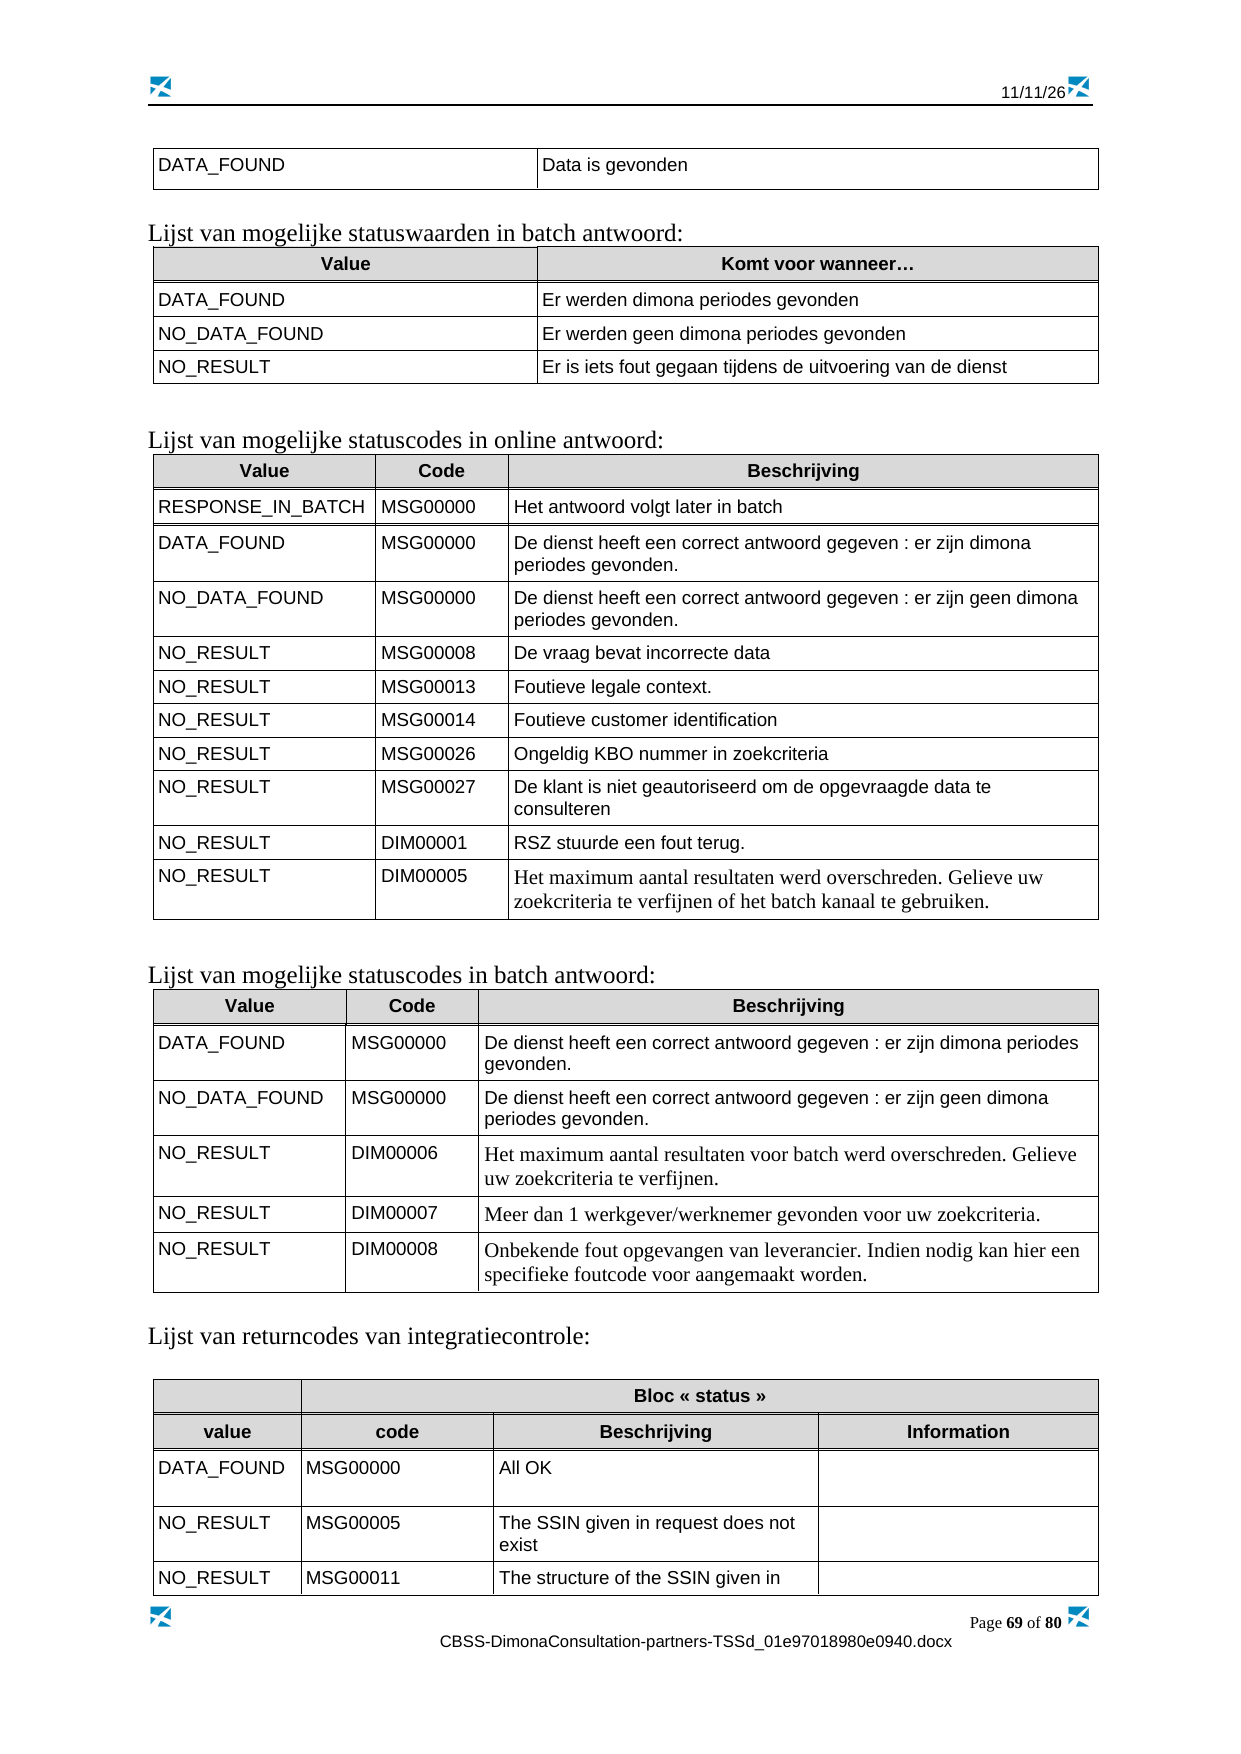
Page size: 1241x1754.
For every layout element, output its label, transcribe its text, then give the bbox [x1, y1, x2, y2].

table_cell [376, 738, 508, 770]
text Lijst van mogelijke statuscodes in online antwoord: [148, 425, 1093, 454]
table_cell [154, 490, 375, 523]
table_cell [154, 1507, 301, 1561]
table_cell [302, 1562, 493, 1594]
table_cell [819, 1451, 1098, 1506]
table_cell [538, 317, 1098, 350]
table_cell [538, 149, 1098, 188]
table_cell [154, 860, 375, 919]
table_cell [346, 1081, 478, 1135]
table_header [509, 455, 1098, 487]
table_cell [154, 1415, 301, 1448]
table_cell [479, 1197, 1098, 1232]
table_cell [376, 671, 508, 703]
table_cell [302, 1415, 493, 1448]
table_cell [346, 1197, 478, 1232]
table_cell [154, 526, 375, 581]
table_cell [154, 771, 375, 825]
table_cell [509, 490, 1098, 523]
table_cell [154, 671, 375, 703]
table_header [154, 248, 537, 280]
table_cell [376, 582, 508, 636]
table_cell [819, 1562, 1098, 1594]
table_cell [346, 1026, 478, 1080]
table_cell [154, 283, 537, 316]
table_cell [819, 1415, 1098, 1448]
picture [147, 73, 175, 99]
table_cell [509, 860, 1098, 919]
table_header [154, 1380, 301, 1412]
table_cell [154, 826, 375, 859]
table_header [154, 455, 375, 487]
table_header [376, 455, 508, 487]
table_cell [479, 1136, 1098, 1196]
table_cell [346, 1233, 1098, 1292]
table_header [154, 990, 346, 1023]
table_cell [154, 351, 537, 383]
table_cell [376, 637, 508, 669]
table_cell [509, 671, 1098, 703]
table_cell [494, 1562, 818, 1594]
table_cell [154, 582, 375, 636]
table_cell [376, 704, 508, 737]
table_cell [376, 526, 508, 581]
picture [147, 1603, 175, 1629]
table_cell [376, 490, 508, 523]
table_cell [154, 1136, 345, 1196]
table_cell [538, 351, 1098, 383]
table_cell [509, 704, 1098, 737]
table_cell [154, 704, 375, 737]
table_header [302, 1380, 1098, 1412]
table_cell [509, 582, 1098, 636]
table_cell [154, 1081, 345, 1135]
text Lijst van returncodes van integratiecontrole: [148, 1321, 1093, 1350]
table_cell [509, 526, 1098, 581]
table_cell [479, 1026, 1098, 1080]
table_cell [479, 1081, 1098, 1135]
text Lijst van mogelijke statuscodes in batch antwoord: [148, 961, 1093, 989]
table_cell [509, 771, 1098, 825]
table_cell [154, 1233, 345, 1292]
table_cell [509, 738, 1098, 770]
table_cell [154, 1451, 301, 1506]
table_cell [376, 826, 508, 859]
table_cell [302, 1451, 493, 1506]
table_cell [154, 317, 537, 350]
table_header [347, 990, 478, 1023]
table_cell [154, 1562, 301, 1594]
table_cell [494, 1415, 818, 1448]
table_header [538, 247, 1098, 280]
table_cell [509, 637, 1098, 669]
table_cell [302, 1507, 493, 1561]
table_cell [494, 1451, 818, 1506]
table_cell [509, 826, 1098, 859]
picture [1065, 1603, 1093, 1629]
picture [1065, 73, 1093, 99]
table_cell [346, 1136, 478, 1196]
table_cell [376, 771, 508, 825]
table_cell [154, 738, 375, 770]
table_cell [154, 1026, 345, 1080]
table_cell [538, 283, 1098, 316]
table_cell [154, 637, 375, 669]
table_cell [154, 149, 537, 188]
text Lijst van mogelijke statuswaarden in batch antwoord: [148, 218, 1093, 246]
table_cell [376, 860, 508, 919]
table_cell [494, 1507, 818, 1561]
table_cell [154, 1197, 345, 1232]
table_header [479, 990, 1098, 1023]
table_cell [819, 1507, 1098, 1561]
